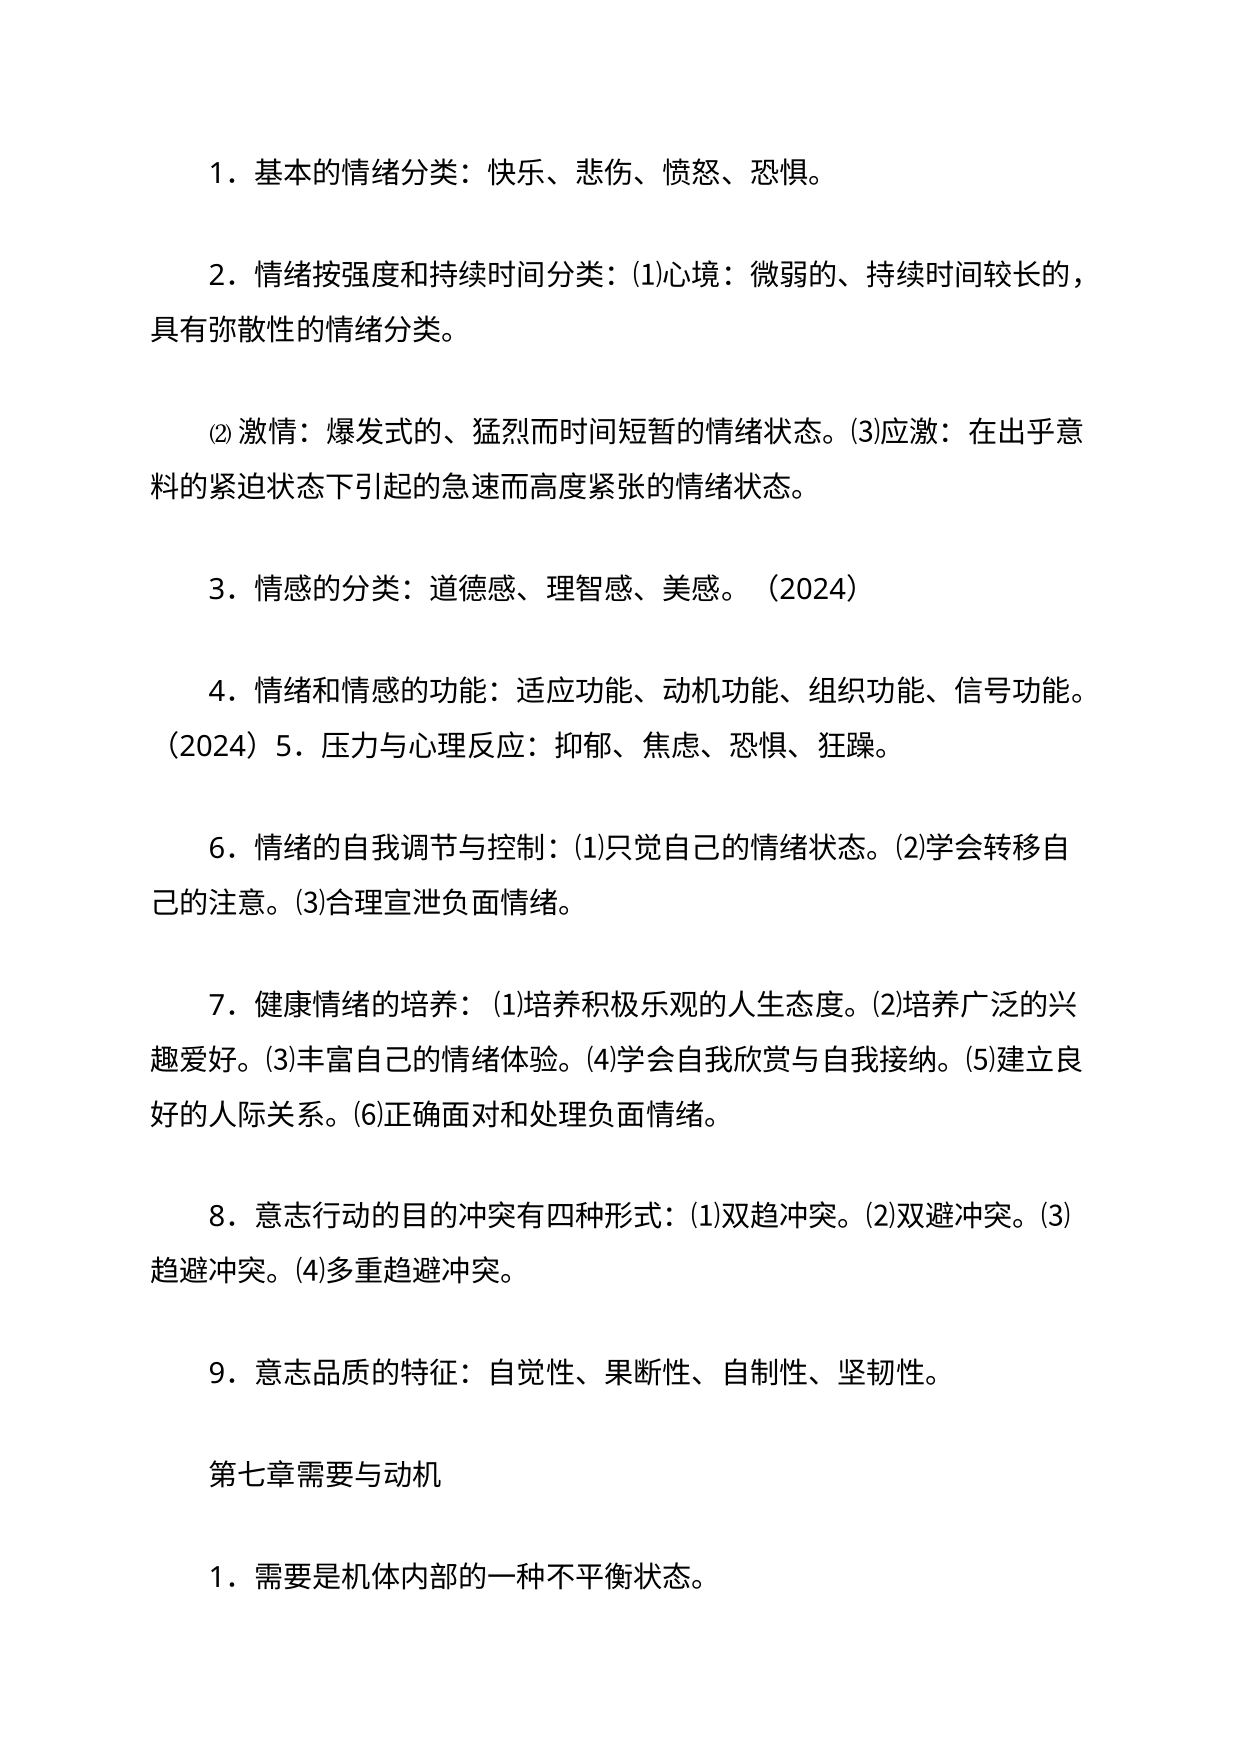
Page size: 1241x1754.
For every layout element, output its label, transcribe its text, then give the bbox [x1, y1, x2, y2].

text 4．情绪和情感的功能：适应功能、动机功能、组织功能、信号功能。（2024）5．压力与心理反应：抑郁、焦虑、恐惧、狂躁。 [150, 667, 1090, 765]
text ⑵激情：爆发式的、猛烈而时间短暂的情绪状态。⑶应激：在出乎意料的紧迫状态下引起的急速而高度紧张的情绪状态。 [150, 409, 1090, 506]
text 2．情绪按强度和持续时间分类：⑴心境：微弱的、持续时间较长的，具有弥散性的情绪分类。 [150, 252, 1090, 349]
text 7．健康情绪的培养： ⑴培养积极乐观的人生态度。⑵培养广泛的兴趣爱好。⑶丰富自己的情绪体验。⑷学会自我欣赏与自我接纳。⑸建立良好的人际关系。⑹正确面对和处理负面情绪。 [150, 981, 1090, 1133]
text 6．情绪的自我调节与控制：⑴只觉自己的情绪状态。⑵学会转移自己的注意。⑶合理宣泄负面情绪。 [150, 824, 1090, 922]
text 1．基本的情绪分类：快乐、悲伤、愤怒、恐惧。 [150, 150, 1090, 192]
text 第七章需要与动机 [150, 1452, 1090, 1494]
text 8．意志行动的目的冲突有四种形式：⑴双趋冲突。⑵双避冲突。⑶趋避冲突。⑷多重趋避冲突。 [150, 1193, 1090, 1290]
text 3．情感的分类：道德感、理智感、美感。（2024） [150, 566, 1090, 608]
text 1．需要是机体内部的一种不平衡状态。 [150, 1553, 1090, 1596]
text 9．意志品质的特征：自觉性、果断性、自制性、坚韧性。 [150, 1350, 1090, 1392]
